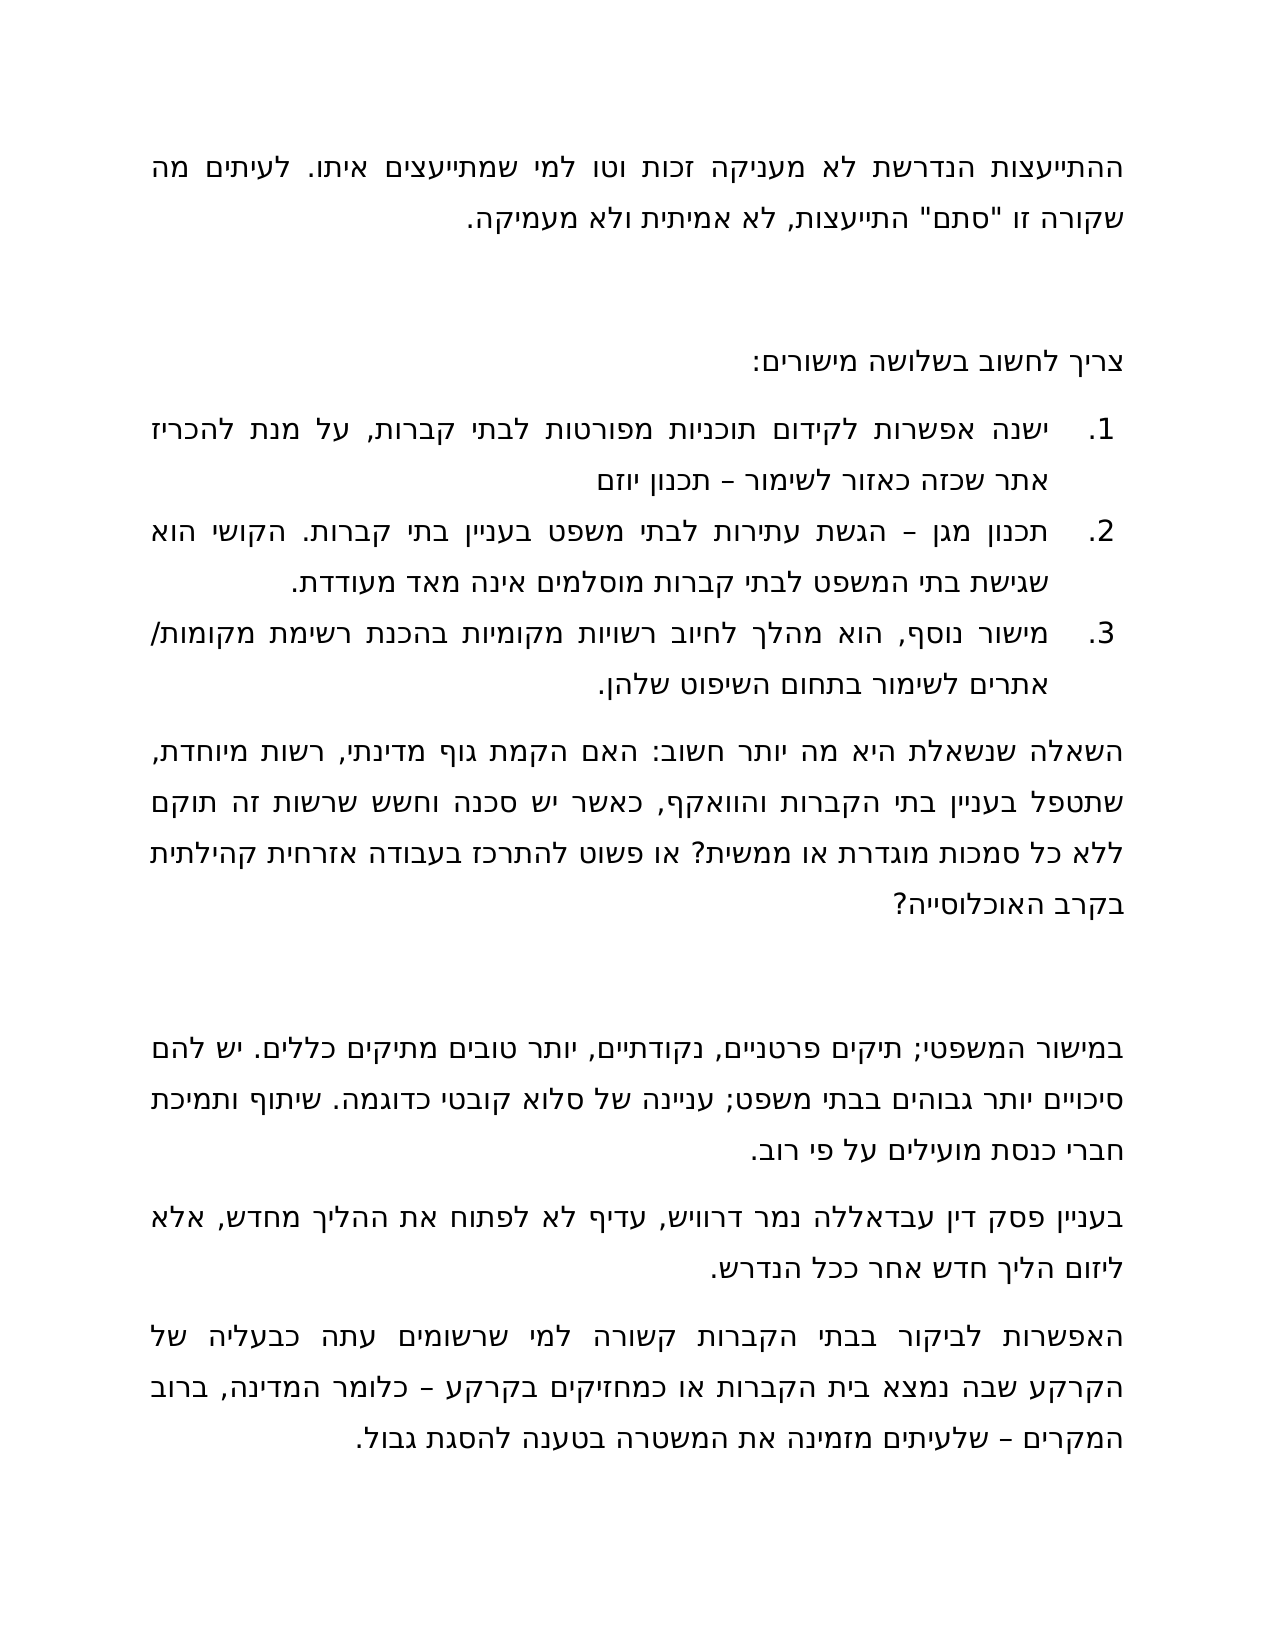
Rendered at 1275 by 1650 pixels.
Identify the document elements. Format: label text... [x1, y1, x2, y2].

text האפשרות לביקור בבתי הקברות קשורה למי שרשומים עתה כבעליה של הקרקע שבה נמצא בית הקברות או כמחזיקים בקרקע – כלומר המדינה, ברוב המקרים – שלעיתים מזמינה את המשטרה בטענה להסגת גבול. [150, 1319, 1125, 1455]
text צריך לחשוב בשלושה מישורים: [150, 345, 1125, 379]
text ההתייעצות הנדרשת לא מעניקה זכות וטו למי שמתייעצים איתו. לעיתים מה שקורה זו "סתם" התייעצות, לא אמיתית ולא מעמיקה. [150, 150, 1125, 235]
list ישנה אפשרות לקידום תוכניות מפורטות לבתי קברות, על מנת להכריז אתר שכזה כאזור לשימור – תכנון יוזם [150, 412, 1087, 497]
list מישור נוסף, הוא מהלך לחיוב רשויות מקומיות בהכנת רשימת מקומות/ אתרים לשימור בתחום השיפוט שלהן. [150, 616, 1087, 701]
text בעניין פסק דין עבדאללה נמר דרוויש, עדיף לא לפתוח את ההליך מחדש, אלא ליזום הליך חדש אחר ככל הנדרש. [150, 1201, 1125, 1286]
text במישור המשפטי; תיקים פרטניים, נקודתיים, יותר טובים מתיקים כללים. יש להם סיכויים יותר גבוהים בבתי משפט; עניינה של סלוא קובטי כדוגמה. שיתוף ותמיכת חברי כנסת מועילים על פי רוב. [150, 1031, 1125, 1167]
text השאלה שנשאלת היא מה יותר חשוב: האם הקמת גוף מדינתי, רשות מיוחדת, שתטפל בעניין בתי הקברות והוואקף, כאשר יש סכנה וחשש שרשות זה תוקם ללא כל סמכות מוגדרת או ממשית? או פשוט להתרכז בעבודה אזרחית קהילתית בקרב האוכלוסייה? [150, 734, 1125, 921]
list תכנון מגן – הגשת עתירות לבתי משפט בעניין בתי קברות. הקושי הוא שגישת בתי המשפט לבתי קברות מוסלמים אינה מאד מעודדת. [150, 514, 1087, 599]
